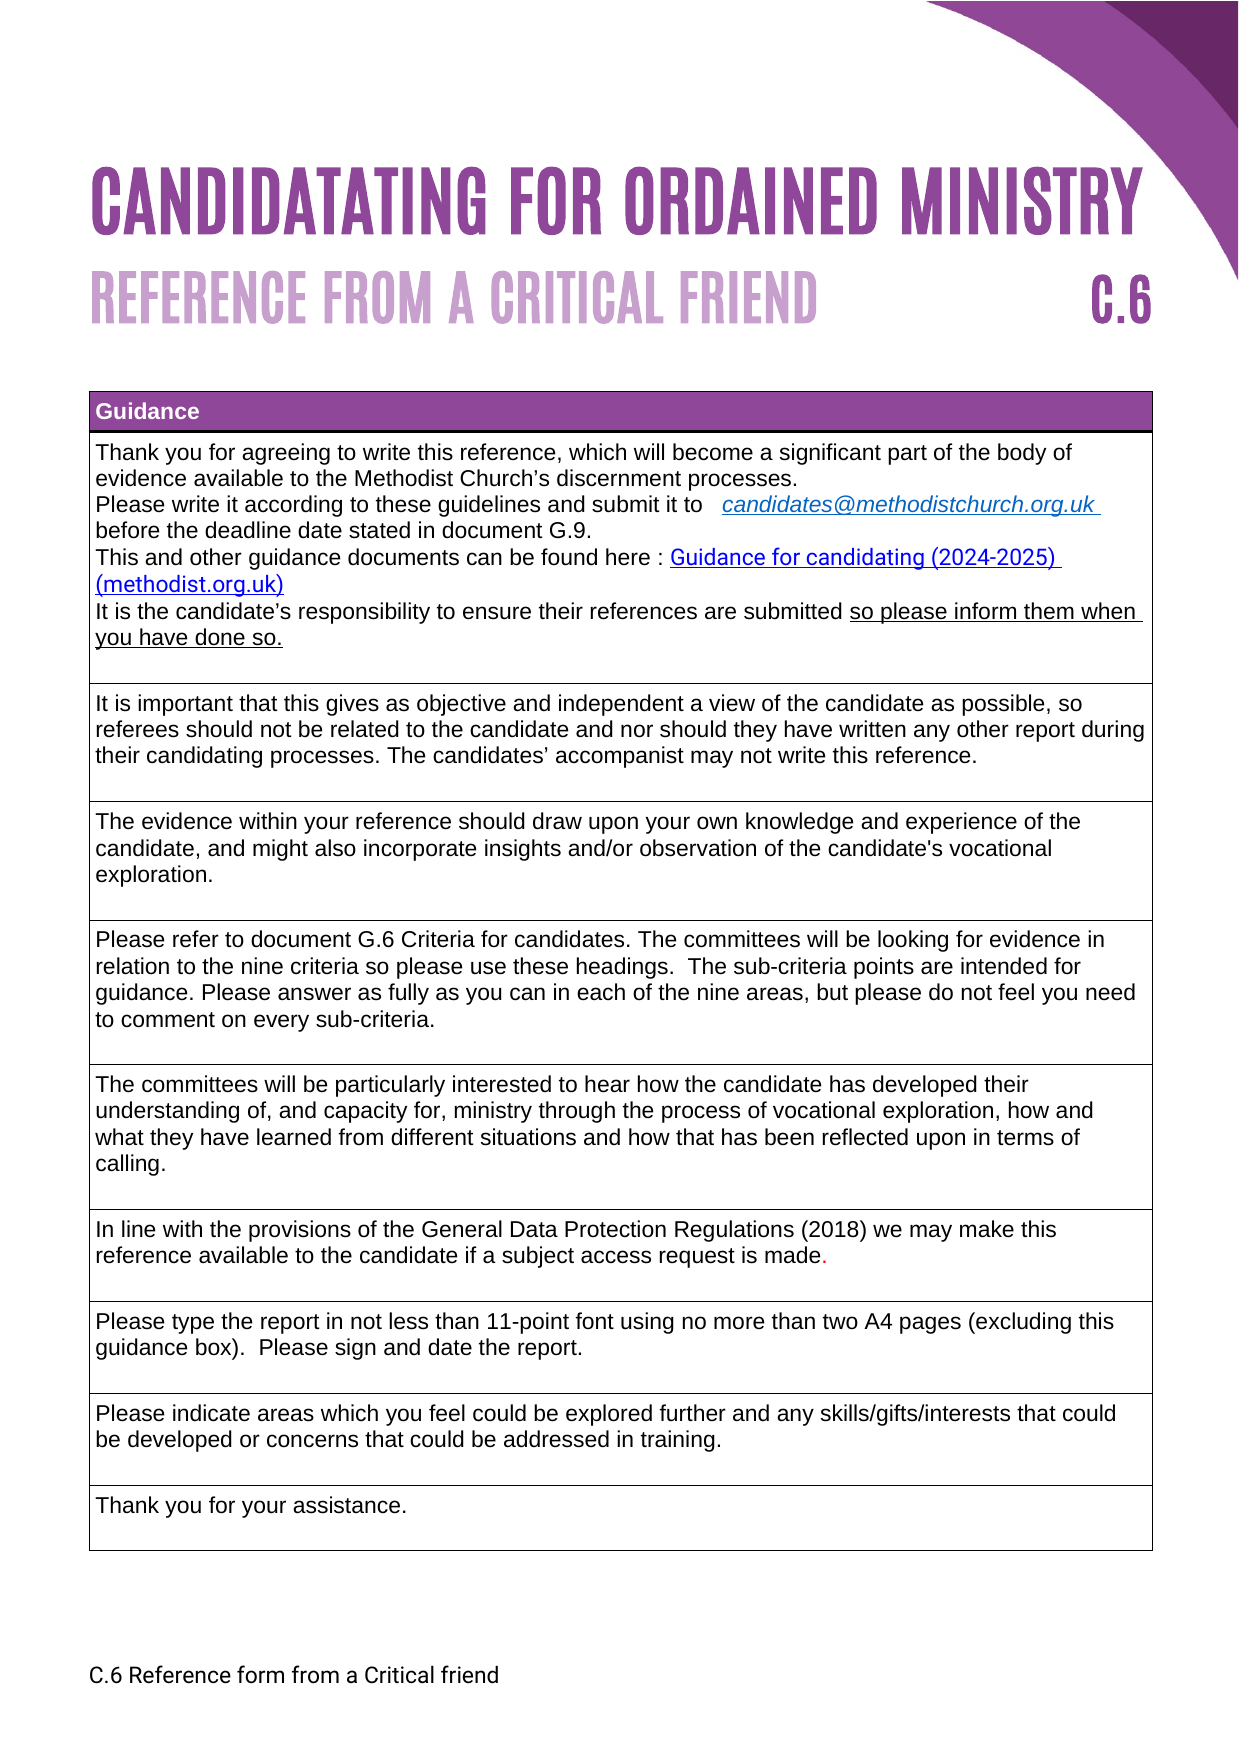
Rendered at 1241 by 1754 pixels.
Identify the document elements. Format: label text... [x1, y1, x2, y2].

table_header Thank you for agreeing to write this reference, which will become a significant part of the body of evidence available to the Methodist Church’s discernment processes. Please write it according to these guidelines and submit it to candidates@methodistchurch.org.uk before the deadline date stated in document G.9. This and other guidance documents can be found here : Guidance for candidating (2024-2025) (methodist.org.uk) It is the candidate’s responsibility to ensure their references are submitted so please inform them when you have done so. [90, 433, 1152, 683]
table_cell Please indicate areas which you feel could be explored further and any skills/gifts/interests that could be developed or concerns that could be addressed in training. [90, 1394, 1152, 1485]
table_cell Thank you for your assistance. [90, 1486, 1152, 1550]
table_cell Please refer to document G.6 Criteria for candidates. The committees will be looking for evidence in relation to the nine criteria so please use these headings. The sub-criteria points are intended for guidance. Please answer as fully as you can in each of the nine areas, but please do not feel you need to comment on every sub-criteria. [90, 921, 1152, 1064]
table_cell The committees will be particularly interested to hear how the candidate has developed their understanding of, and capacity for, ministry through the process of vocational exploration, how and what they have learned from different situations and how that has been reflected upon in terms of calling. [90, 1065, 1152, 1209]
table_cell The evidence within your reference should draw upon your own knowledge and experience of the candidate, and might also incorporate insights and/or observation of the candidate's vocational exploration. [90, 802, 1152, 919]
table_cell It is important that this gives as objective and independent a view of the candidate as possible, so referees should not be related to the candidate and nor should they have written any other report during their candidating processes. The candidates’ accompanist may not write this reference. [90, 684, 1152, 801]
table_header Guidance [90, 392, 1152, 430]
text candiDatating for ordained ministry REFERENCE FROM A CRITICAL FRIEND C.6 [89, 147, 1152, 340]
picture [175, 1, 1239, 407]
table_cell Please type the report in not less than 11-point font using no more than two A4 pages (excluding this guidance box). Please sign and date the report. [90, 1302, 1152, 1393]
table_cell In line with the provisions of the General Data Protection Regulations (2018) we may make this reference available to the candidate if a subject access request is made. [90, 1210, 1152, 1301]
